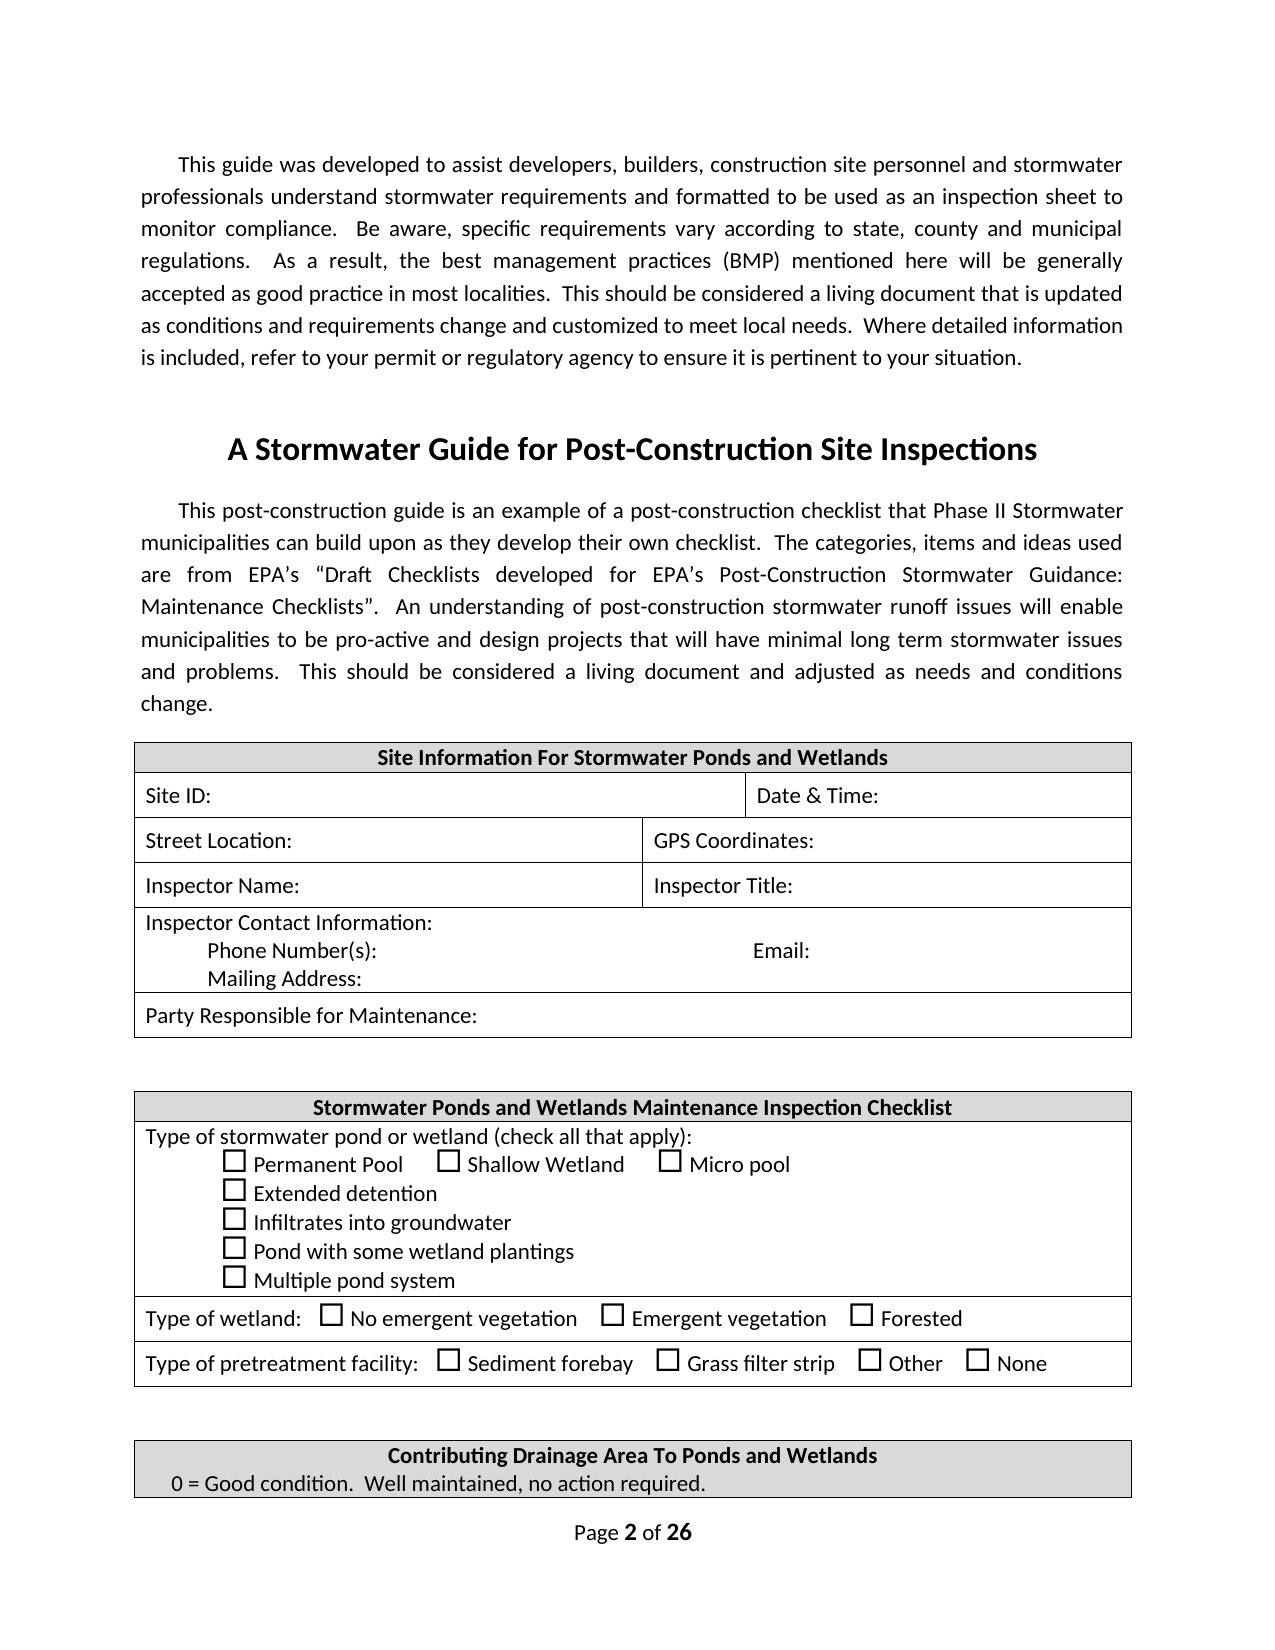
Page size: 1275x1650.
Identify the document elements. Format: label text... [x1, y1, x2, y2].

text This guide was developed to assist developers, builders, construction site personnel and stormwater professionals understand stormwater requirements and formatted to be used as an inspection sheet to monitor compliance. Be aware, specific requirements vary according to state, county and municipal regulations. As a result, the best management practices (BMP) mentioned here will be generally accepted as good practice in most localities. This should be considered a living document that is updated as conditions and requirements change and customized to meet local needs. Where detailed information is included, refer to your permit or regulatory agency to ensure it is pertinent to your situation. [141, 150, 1125, 371]
table_cell Street Location: [135, 818, 642, 862]
table_cell Party Responsible for Maintenance: [135, 993, 1131, 1037]
table_cell Type of pretreatment facility: Sediment forebay Grass filter strip Other None [135, 1342, 1131, 1386]
table_cell Inspector Name: [135, 863, 642, 907]
text A Stormwater Guide for Post-Construction Site Inspections [141, 428, 1125, 469]
table_header Stormwater Ponds and Wetlands Maintenance Inspection Checklist [135, 1092, 1131, 1121]
table_cell Site ID: [135, 773, 745, 817]
table_cell Type of stormwater pond or wetland (check all that apply): Permanent Pool Shallow Wetland Micro pool Extended detention Infiltrates into groundwater Pond with some wetland plantings Multiple pond system [135, 1122, 1131, 1296]
table_cell Type of wetland: No emergent vegetation Emergent vegetation Forested [135, 1297, 1131, 1341]
text This post-construction guide is an example of a post-construction checklist that Phase II Stormwater municipalities can build upon as they develop their own checklist. The categories, items and ideas used are from EPA’s “Draft Checklists developed for EPA’s Post-Construction Stormwater Guidance: Maintenance Checklists”. An understanding of post-construction stormwater runoff issues will enable municipalities to be pro-active and design projects that will have minimal long term stormwater issues and problems. This should be considered a living document and adjusted as needs and conditions change. [141, 496, 1125, 717]
table_cell Inspector Title: [643, 863, 1131, 907]
table_cell GPS Coordinates: [643, 818, 1131, 862]
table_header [135, 1441, 1131, 1497]
table_cell Date & Time: [746, 773, 1131, 817]
table_cell Inspector Contact Information: Phone Number(s): Email: Mailing Address: [135, 908, 1131, 992]
table_header Site Information For Stormwater Ponds and Wetlands [135, 743, 1131, 772]
